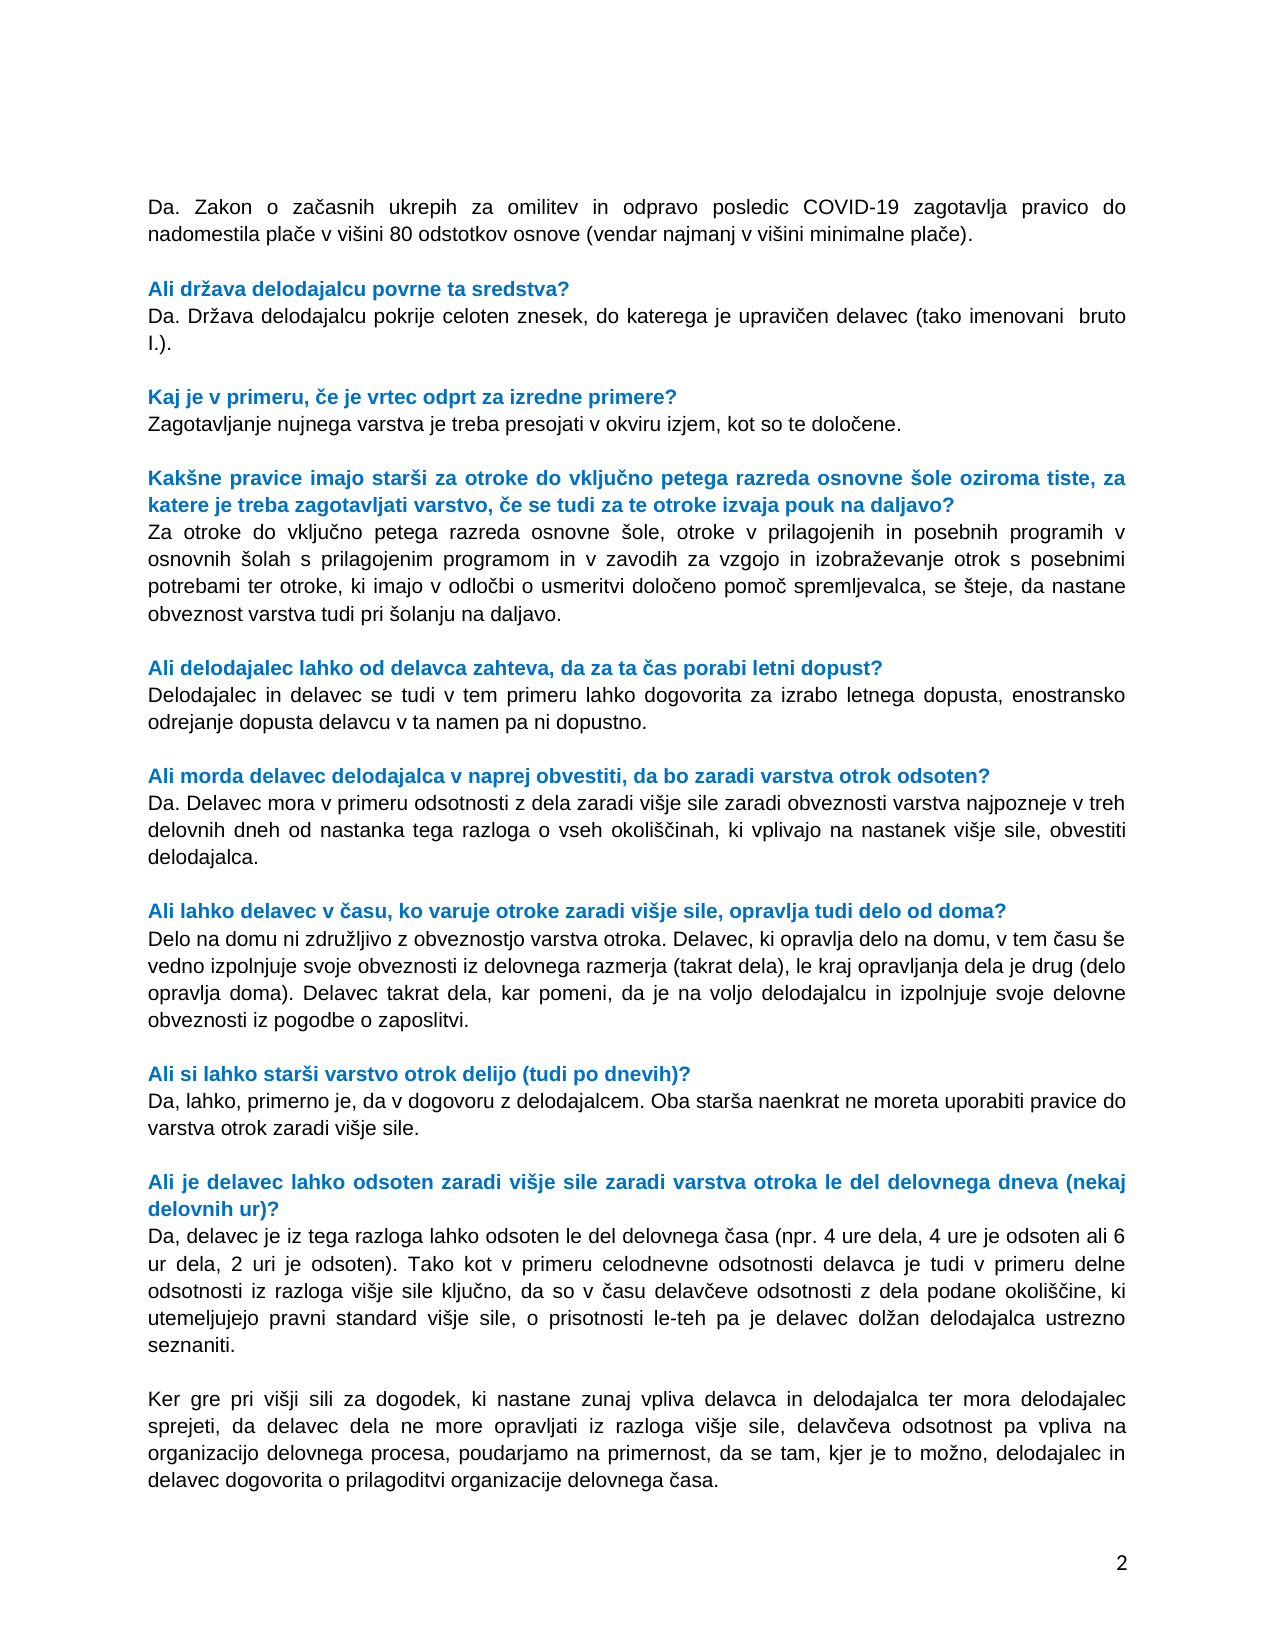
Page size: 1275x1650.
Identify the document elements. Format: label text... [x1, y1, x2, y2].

text Ali lahko delavec v času, ko varuje otroke zaradi višje sile, opravlja tudi delo od doma? [148, 896, 1127, 923]
text Da, delavec je iz tega razloga lahko odsoten le del delovnega časa (npr. 4 ure dela, 4 ure je odsoten ali 6 ur dela, 2 uri je odsoten). Tako kot v primeru celodnevne odsotnosti delavca je tudi v primeru delne odsotnosti iz razloga višje sile ključno, da so v času delavčeve odsotnosti z dela podane okoliščine, ki utemeljujejo pravni standard višje sile, o prisotnosti le-teh pa je delavec dolžan delodajalca ustrezno seznaniti. [148, 1221, 1127, 1357]
text Ali morda delavec delodajalca v naprej obvestiti, da bo zaradi varstva otrok odsoten? [148, 761, 1127, 788]
text Ali si lahko starši varstvo otrok delijo (tudi po dnevih)? [148, 1059, 1127, 1086]
text Da. Zakon o začasnih ukrepih za omilitev in odpravo posledic COVID-19 zagotavlja pravico do nadomestila plače v višini 80 odstotkov osnove (vendar najmanj v višini minimalne plače). [148, 192, 1127, 246]
text Ali država delodajalcu povrne ta sredstva? [148, 273, 1127, 300]
text Kakšne pravice imajo starši za otroke do vključno petega razreda osnovne šole oziroma tiste, za katere je treba zagotavljati varstvo, če se tudi za te otroke izvaja pouk na daljavo? [148, 463, 1127, 517]
text Zagotavljanje nujnega varstva je treba presojati v okviru izjem, kot so te določene. [148, 409, 1127, 436]
text Da. Država delodajalcu pokrije celoten znesek, do katerega je upravičen delavec (tako imenovani bruto I.). [148, 300, 1127, 354]
text Kaj je v primeru, če je vrtec odprt za izredne primere? [148, 382, 1127, 409]
text Za otroke do vključno petega razreda osnovne šole, otroke v prilagojenih in posebnih programih v osnovnih šolah s prilagojenim programom in v zavodih za vzgojo in izobraževanje otrok s posebnimi potrebami ter otroke, ki imajo v odločbi o usmeritvi določeno pomoč spremljevalca, se šteje, da nastane obveznost varstva tudi pri šolanju na daljavo. [148, 517, 1127, 625]
text Delodajalec in delavec se tudi v tem primeru lahko dogovorita za izrabo letnega dopusta, enostransko odrejanje dopusta delavcu v ta namen pa ni dopustno. [148, 679, 1127, 734]
text Ali je delavec lahko odsoten zaradi višje sile zaradi varstva otroka le del delovnega dneva (nekaj delovnih ur)? [148, 1167, 1127, 1221]
text Da. Delavec mora v primeru odsotnosti z dela zaradi višje sile zaradi obveznosti varstva najpozneje v treh delovnih dneh od nastanka tega razloga o vseh okoliščinah, ki vplivajo na nastanek višje sile, obvestiti delodajalca. [148, 788, 1127, 869]
text Ali delodajalec lahko od delavca zahteva, da za ta čas porabi letni dopust? [148, 652, 1127, 679]
text Da, lahko, primerno je, da v dogovoru z delodajalcem. Oba starša naenkrat ne moreta uporabiti pravice do varstva otrok zaradi višje sile. [148, 1086, 1127, 1140]
text Delo na domu ni združljivo z obveznostjo varstva otroka. Delavec, ki opravlja delo na domu, v tem času še vedno izpolnjuje svoje obveznosti iz delovnega razmerja (takrat dela), le kraj opravljanja dela je drug (delo opravlja doma). Delavec takrat dela, kar pomeni, da je na voljo delodajalcu in izpolnjuje svoje delovne obveznosti iz pogodbe o zaposlitvi. [148, 923, 1127, 1032]
text Ker gre pri višji sili za dogodek, ki nastane zunaj vpliva delavca in delodajalca ter mora delodajalec sprejeti, da delavec dela ne more opravljati iz razloga višje sile, delavčeva odsotnost pa vpliva na organizacijo delovnega procesa, poudarjamo na primernost, da se tam, kjer je to možno, delodajalec in delavec dogovorita o prilagoditvi organizacije delovnega časa. [148, 1384, 1127, 1492]
